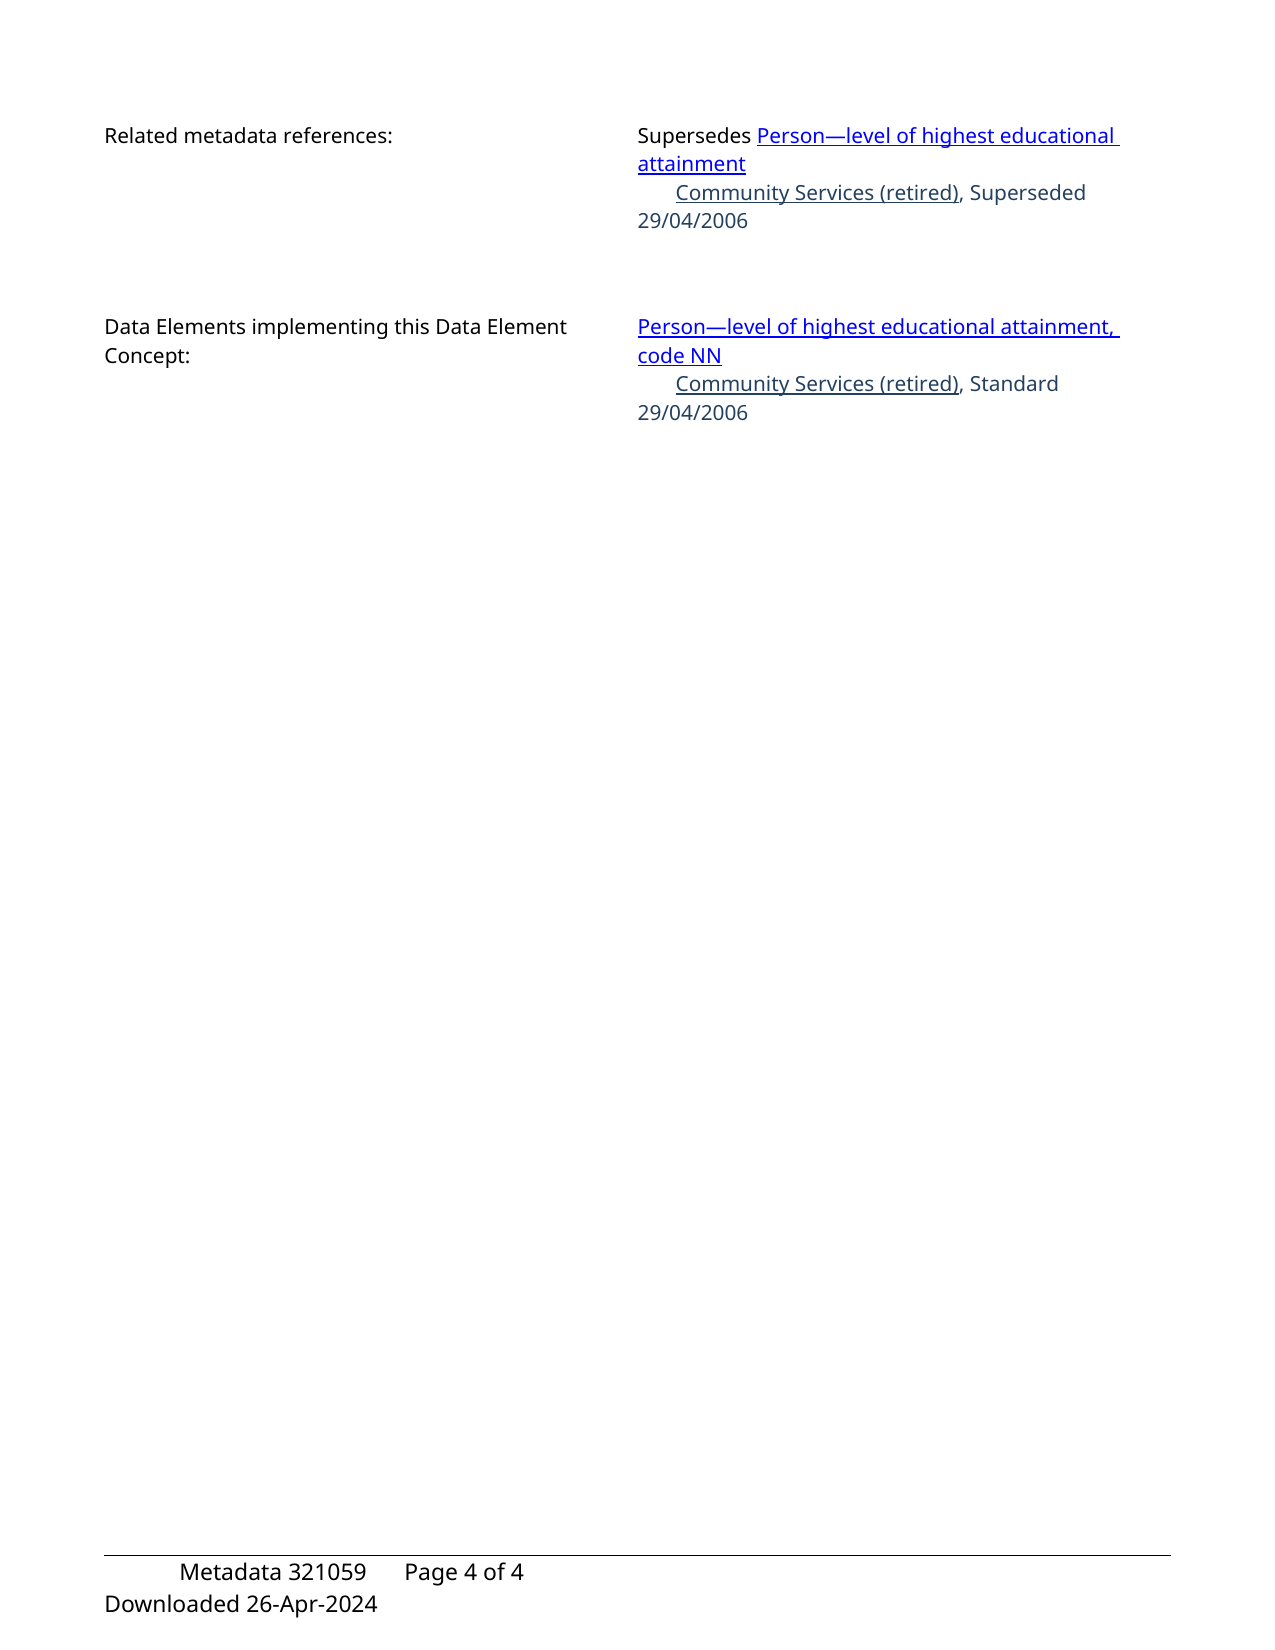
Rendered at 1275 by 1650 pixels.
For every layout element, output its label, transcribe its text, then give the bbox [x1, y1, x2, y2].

table_cell Data Elements implementing this Data Element Concept: [93, 302, 626, 493]
table_header Related metadata references: [93, 110, 626, 302]
table_cell Person—level of highest educational attainment, code NN Community Services (retired), Standard 29/04/2006 [626, 302, 1159, 493]
table_header Supersedes Person—level of highest educational attainment Community Services (retired), Superseded 29/04/2006 [626, 110, 1159, 302]
